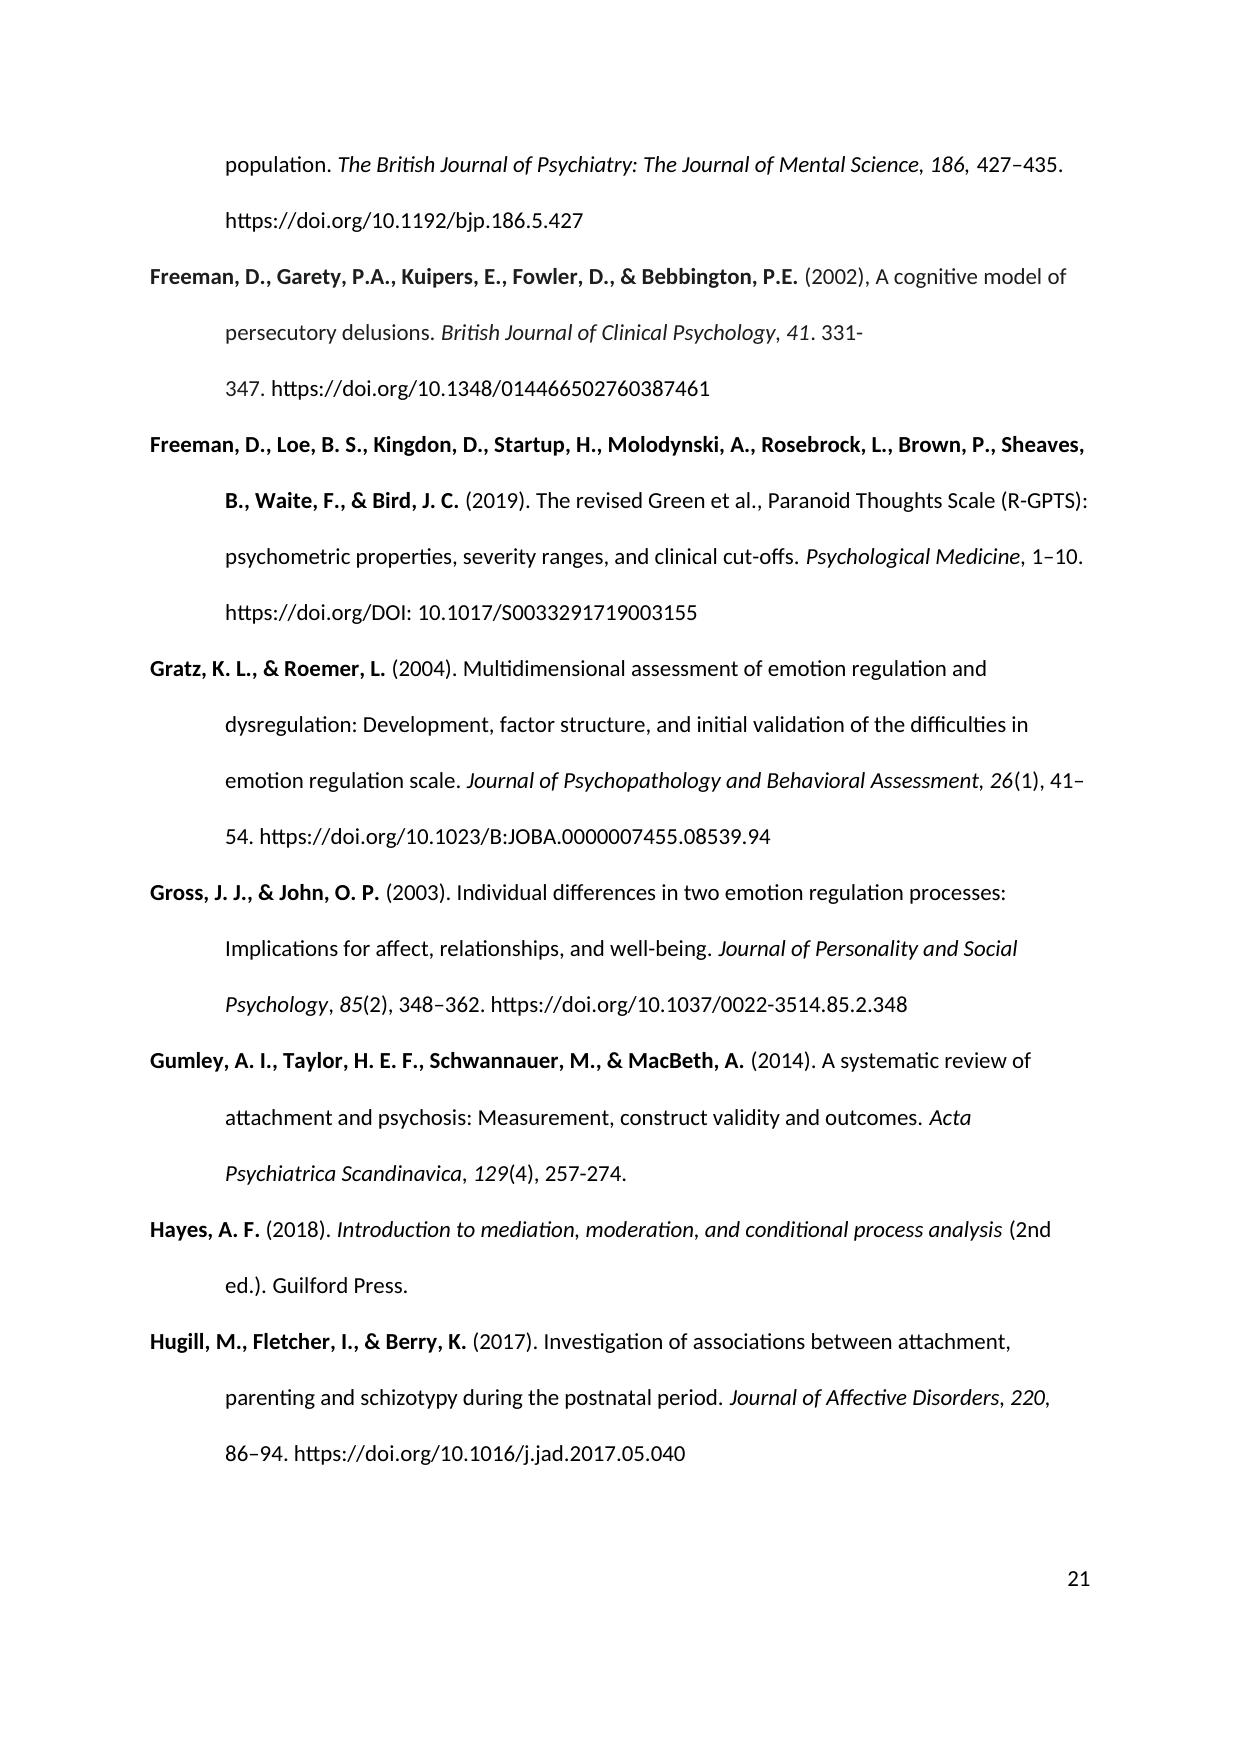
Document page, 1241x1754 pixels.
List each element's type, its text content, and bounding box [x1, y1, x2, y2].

text Gratz, K. L., & Roemer, L. (2004). Multidimensional assessment of emotion regulation and dysregulation: Development, factor structure, and initial validation of the difficulties in emotion regulation scale. Journal of Psychopathology and Behavioral Assessment, 26(1), 41–54. https://doi.org/10.1023/B:JOBA.0000007455.08539.94 [150, 654, 1090, 851]
text Hugill, M., Fletcher, I., & Berry, K. (2017). Investigation of associations between attachment, parenting and schizotypy during the postnatal period. Journal of Affective Disorders, 220, 86–94. https://doi.org/10.1016/j.jad.2017.05.040 [150, 1327, 1090, 1467]
text Freeman, D., Garety, P.A., Kuipers, E., Fowler, D., & Bebbington, P.E. (2002), A cognitive model of persecutory delusions. British Journal of Clinical Psychology, 41. 331-347. https://doi.org/10.1348/014466502760387461 [150, 262, 1090, 402]
text Gross, J. J., & John, O. P. (2003). Individual differences in two emotion regulation processes: Implications for affect, relationships, and well-being. Journal of Personality and Social Psychology, 85(2), 348–362. https://doi.org/10.1037/0022-3514.85.2.348 [150, 878, 1090, 1019]
text Hayes, A. F. (2018). Introduction to mediation, moderation, and conditional process analysis (2nd ed.). Guilford Press. [150, 1215, 1090, 1299]
text Freeman, D., Loe, B. S., Kingdon, D., Startup, H., Molodynski, A., Rosebrock, L., Brown, P., Sheaves, B., Waite, F., & Bird, J. C. (2019). The revised Green et al., Paranoid Thoughts Scale (R-GPTS): psychometric properties, severity ranges, and clinical cut-offs. Psychological Medicine, 1–10. https://doi.org/DOI: 10.1017/S0033291719003155 [150, 430, 1090, 626]
text Gumley, A. I., Taylor, H. E. F., Schwannauer, M., & MacBeth, A. (2014). A systematic review of attachment and psychosis: Measurement, construct validity and outcomes. Acta Psychiatrica Scandinavica, 129(4), 257-274. [150, 1047, 1090, 1187]
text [150, 150, 1090, 234]
